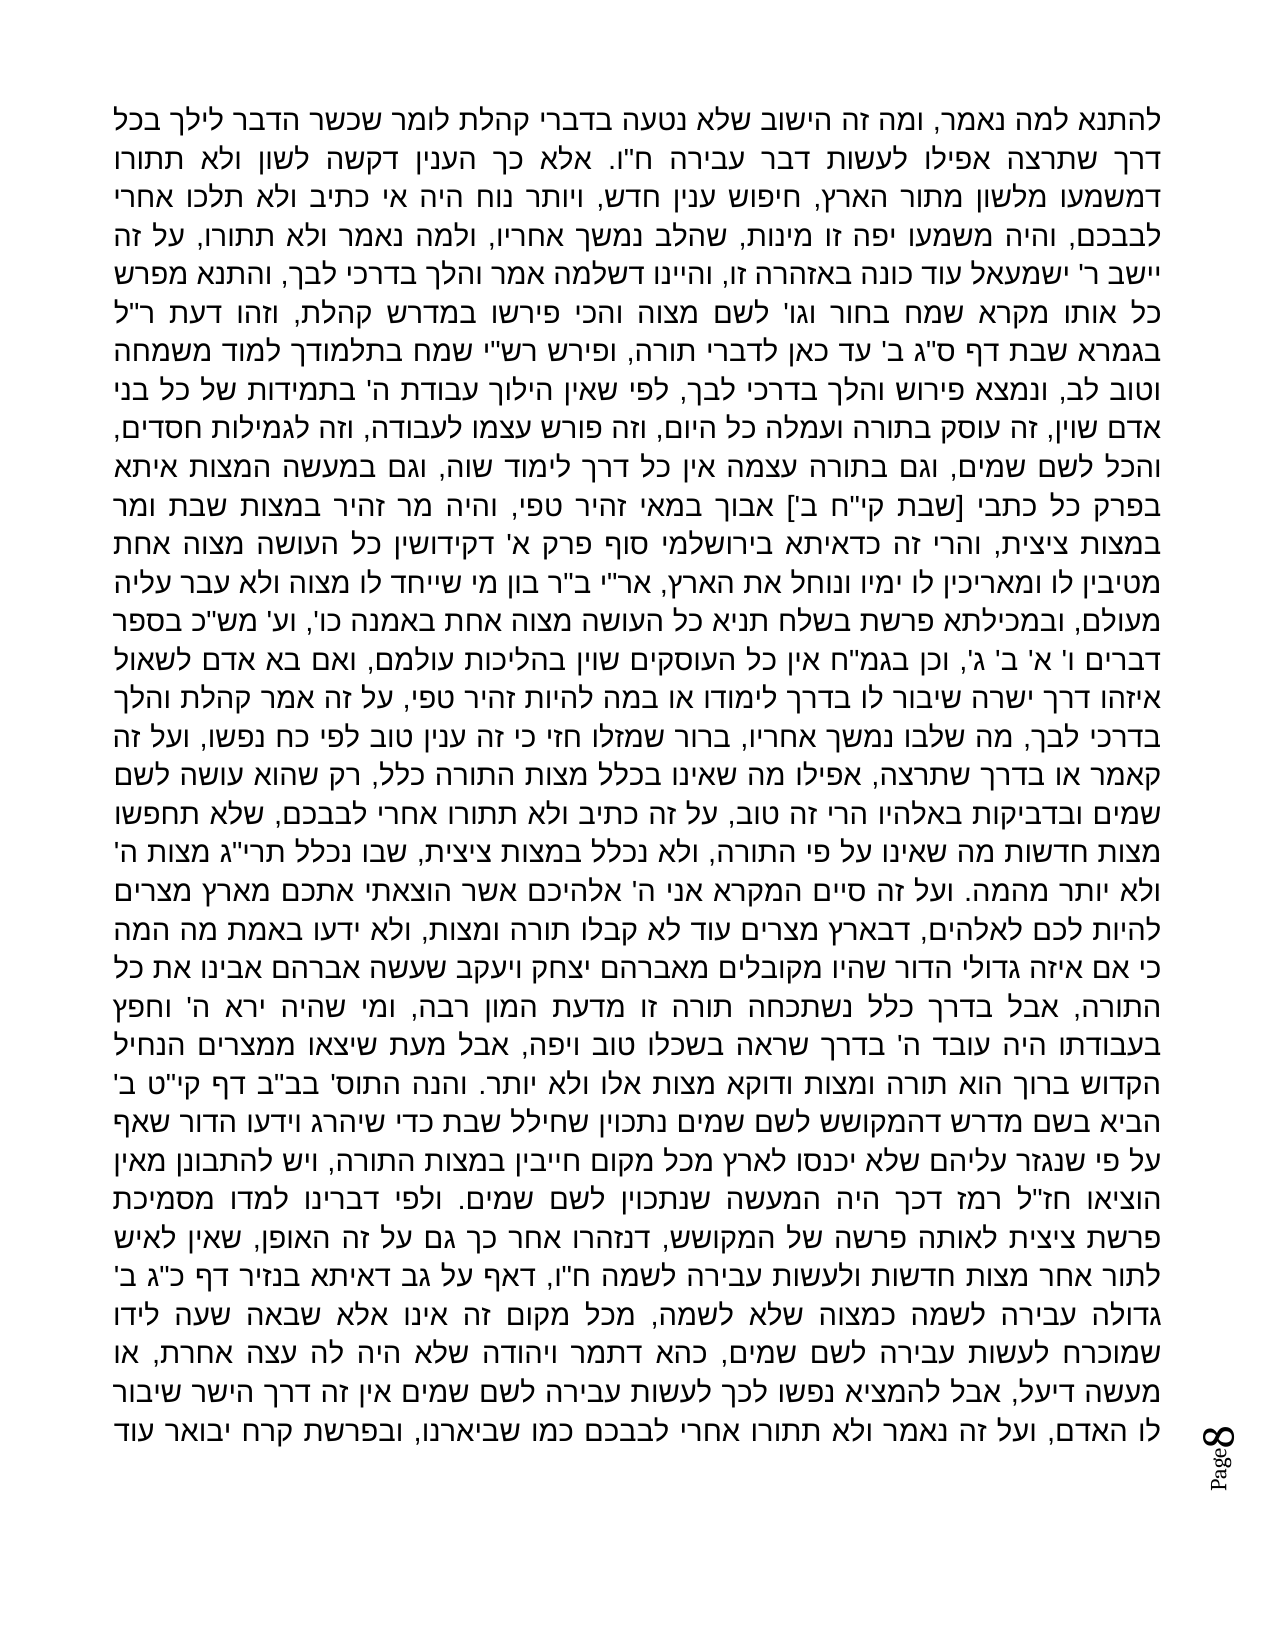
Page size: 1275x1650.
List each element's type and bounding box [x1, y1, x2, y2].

text [112, 103, 1162, 1447]
